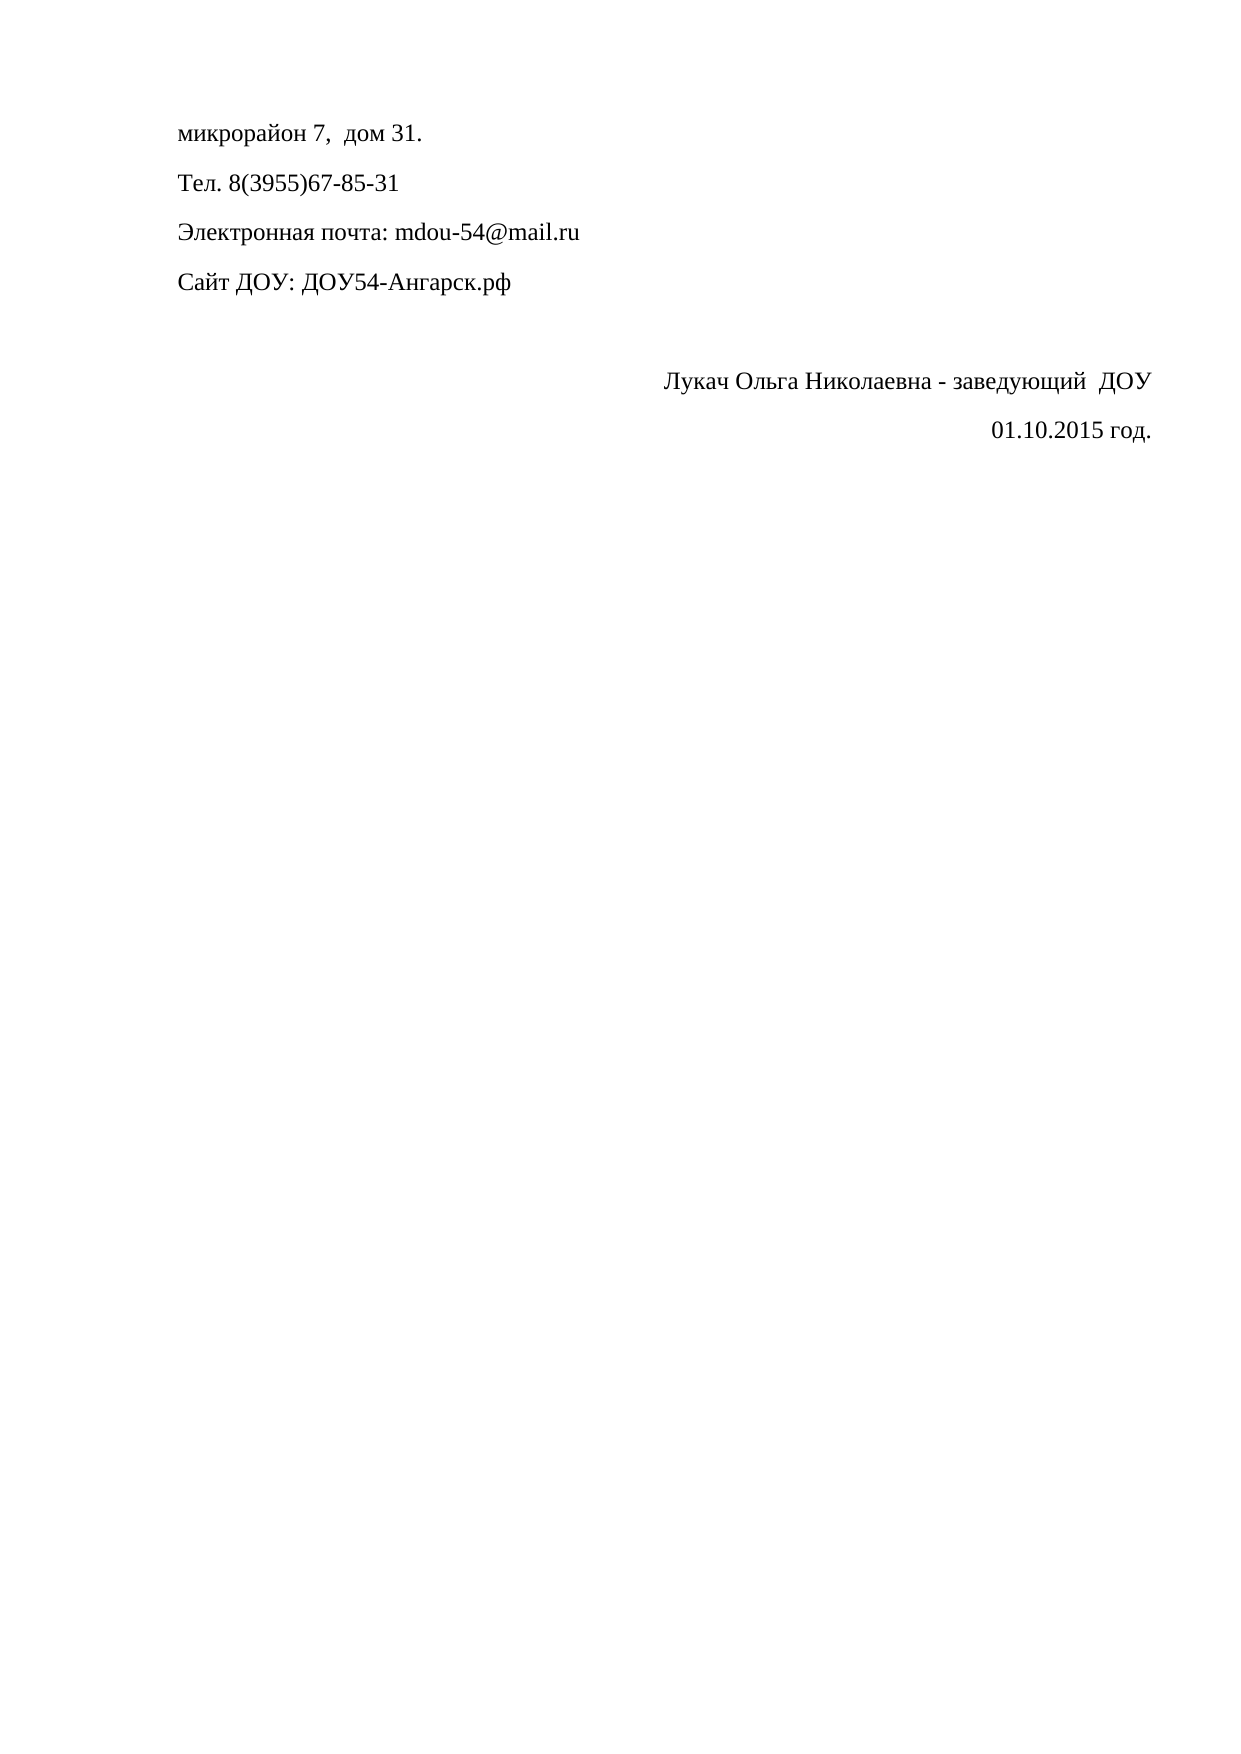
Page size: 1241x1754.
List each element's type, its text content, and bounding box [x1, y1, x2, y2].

text микрорайон 7, дом 31. [177, 118, 1152, 147]
text 01.10.2015 год. [177, 416, 1152, 444]
text Электронная почта: mdou-54@mail.ru [177, 217, 1152, 246]
text Сайт ДОУ: ДОУ54-Ангарск.рф [177, 267, 1152, 296]
text Тел. 8(3955)67-85-31 [177, 168, 1152, 196]
text Лукач Ольга Николаевна - заведующий ДОУ [177, 366, 1152, 395]
